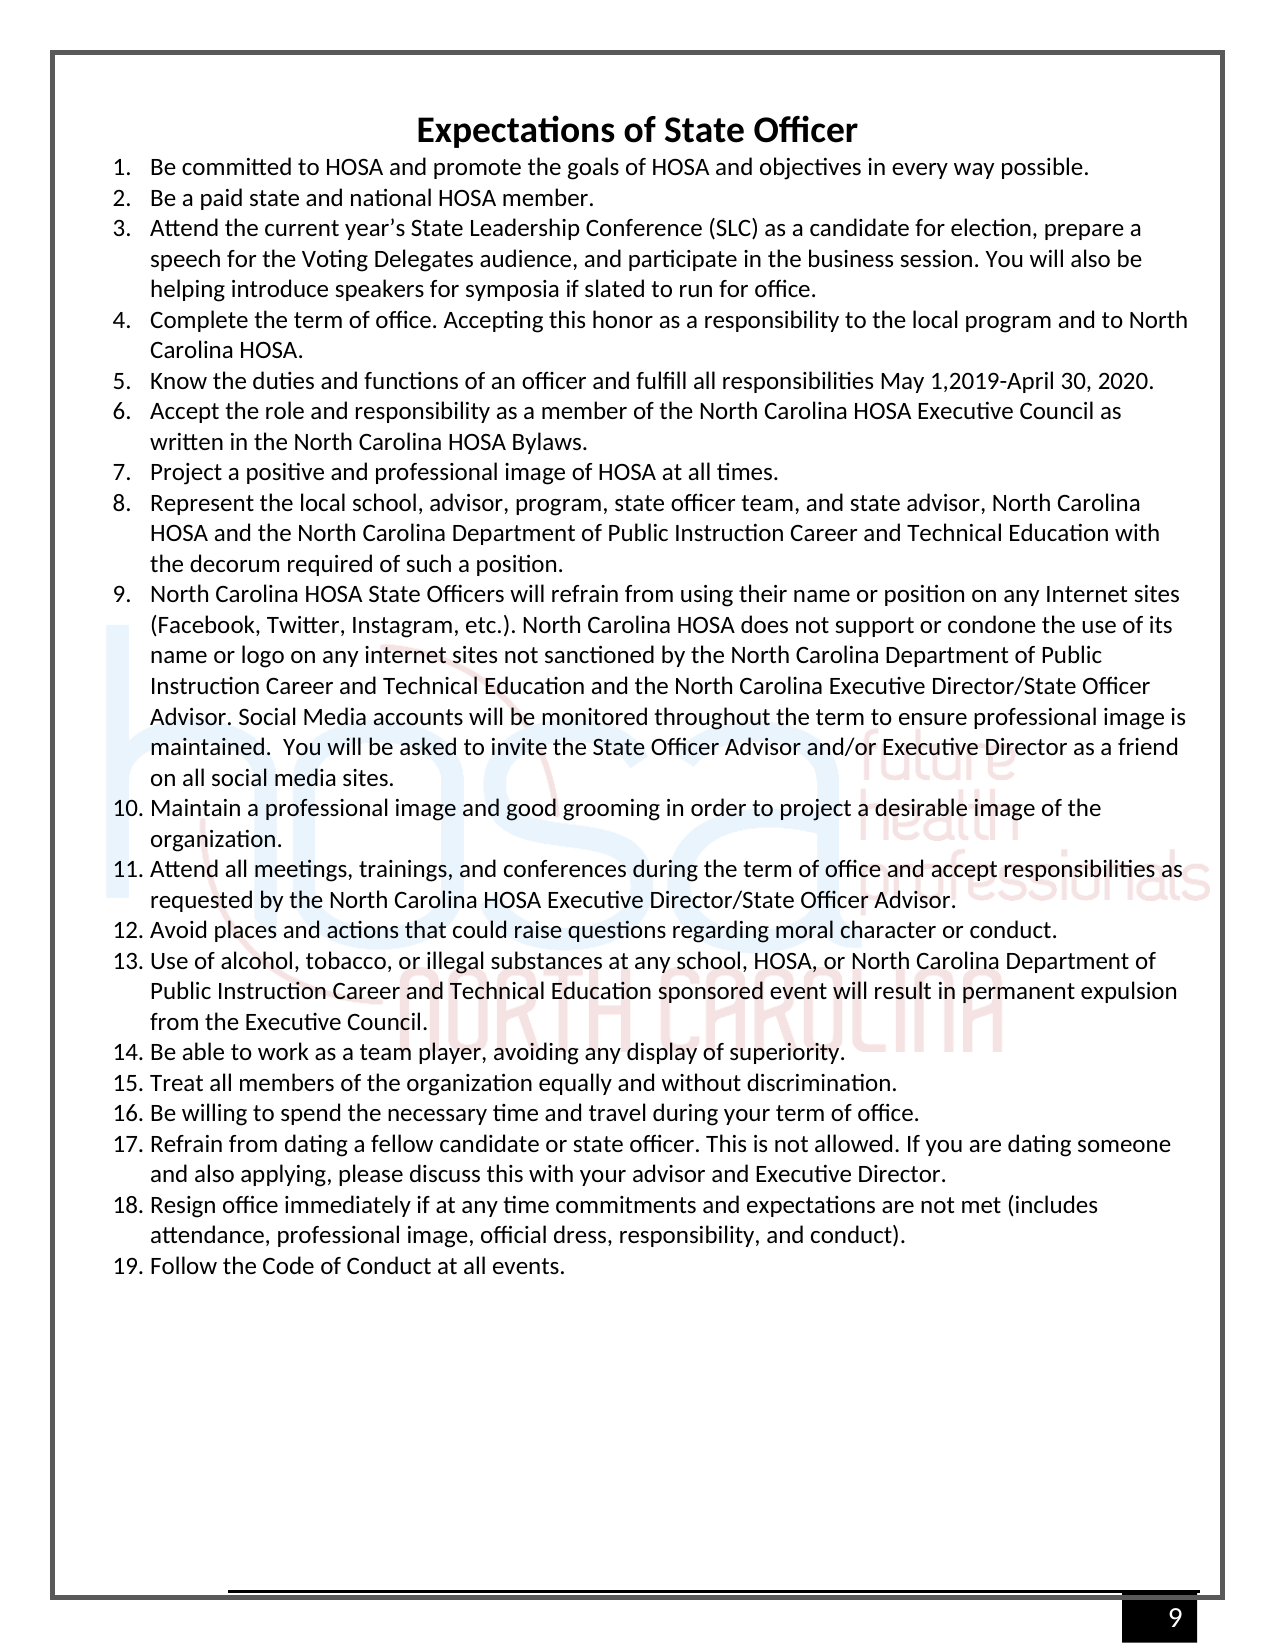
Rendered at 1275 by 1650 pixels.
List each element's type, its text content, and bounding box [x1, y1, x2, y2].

list Treat all members of the organization equally and without discrimination. [112, 1067, 1200, 1097]
list Accept the role and responsibility as a member of the North Carolina HOSA Executive Council as written in the North Carolina HOSA Bylaws. [112, 396, 1200, 457]
list Be able to work as a team player, avoiding any display of superiority. [112, 1036, 1200, 1067]
list Represent the local school, advisor, program, state officer team, and state advisor, North Carolina HOSA and the North Carolina Department of Public Instruction Career and Technical Education with the decorum required of such a position. [112, 487, 1200, 579]
list Be a paid state and national HOSA member. [112, 182, 1200, 212]
list Follow the Code of Conduct at all events. [112, 1250, 1200, 1281]
list Attend all meetings, trainings, and conferences during the term of office and accept responsibilities as requested by the North Carolina HOSA Executive Director/State Officer Advisor. [112, 853, 1200, 914]
list Be committed to HOSA and promote the goals of HOSA and objectives in every way possible. [112, 151, 1200, 182]
list Attend the current year’s State Leadership Conference (SLC) as a candidate for election, prepare a speech for the Voting Delegates audience, and participate in the business session. You will also be helping introduce speakers for symposia if slated to run for office. [112, 212, 1200, 304]
list Resign office immediately if at any time commitments and expectations are not met (includes attendance, professional image, official dress, responsibility, and conduct). [112, 1189, 1200, 1250]
list Complete the term of office. Accepting this honor as a responsibility to the local program and to North Carolina HOSA. [112, 304, 1200, 365]
list Use of alcohol, tobacco, or illegal substances at any school, HOSA, or North Carolina Department of Public Instruction Career and Technical Education sponsored event will result in permanent expulsion from the Executive Council. [112, 945, 1200, 1036]
list Avoid places and actions that could raise questions regarding moral character or conduct. [112, 914, 1200, 945]
text Expectations of State Officer [75, 106, 1200, 151]
list Know the duties and functions of an officer and fulfill all responsibilities May 1,2019-April 30, 2020. [112, 365, 1200, 396]
list Be willing to spend the necessary time and travel during your term of office. [112, 1097, 1200, 1128]
list Maintain a professional image and good grooming in order to project a desirable image of the organization. [112, 792, 1200, 853]
list North Carolina HOSA State Officers will refrain from using their name or position on any Internet sites (Facebook, Twitter, Instagram, etc.). North Carolina HOSA does not support or condone the use of its name or logo on any internet sites not sanctioned by the North Carolina Department of Public Instruction Career and Technical Education and the North Carolina Executive Director/State Officer Advisor. Social Media accounts will be monitored throughout the term to ensure professional image is maintained. You will be asked to invite the State Officer Advisor and/or Executive Director as a friend on all social media sites. [112, 579, 1200, 792]
list Refrain from dating a fellow candidate or state officer. This is not allowed. If you are dating someone and also applying, please discuss this with your advisor and Executive Director. [112, 1128, 1200, 1189]
list Project a positive and professional image of HOSA at all times. [112, 457, 1200, 487]
